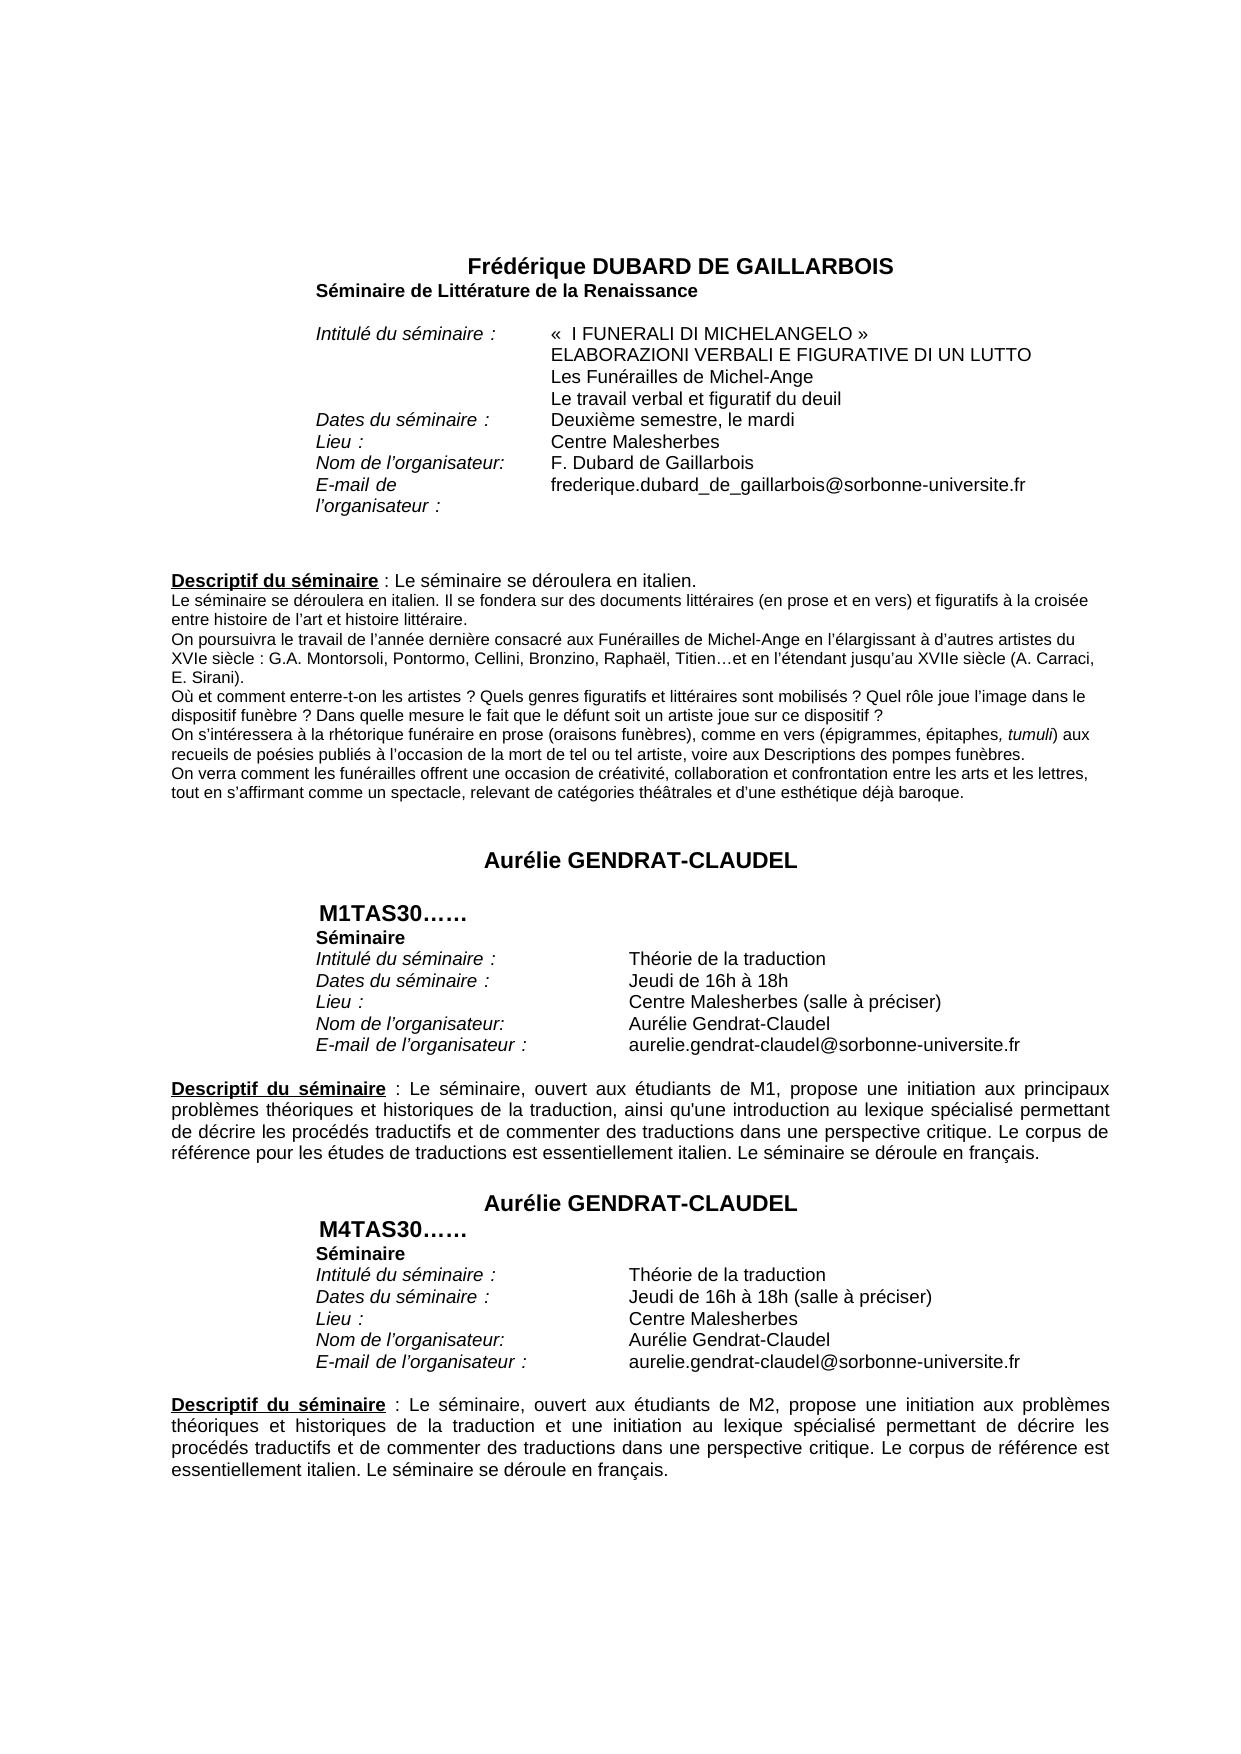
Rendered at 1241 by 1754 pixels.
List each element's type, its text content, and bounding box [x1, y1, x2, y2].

table_cell Intitulé du séminaire : [304, 948, 617, 969]
table_cell aurelie.gendrat-claudel@sorbonne-universite.fr [618, 1034, 1110, 1056]
text Où et comment enterre-t-on les artistes ? Quels genres figuratifs et littéraires sont mobilisés ? Quel rôle joue l’image dans le dispositif funèbre ? Dans quelle mesure le fait que le défunt soit un artiste joue sur ce dispositif ? [171, 687, 1110, 725]
table_cell Nom de l’organisateur: [304, 1329, 617, 1351]
table_cell Centre Malesherbes [618, 1308, 1110, 1329]
text Descriptif du séminaire : Le séminaire, ouvert aux étudiants de M1, propose une initiation aux principaux problèmes théoriques et historiques de la traduction, ainsi qu'une introduction au lexique spécialisé permettant de décrire les procédés traductifs et de commenter des traductions dans une perspective critique. Le corpus de référence pour les études de traductions est essentiellement italien. Le séminaire se déroule en français. [171, 1077, 1110, 1164]
table_cell Dates du séminaire : [304, 409, 539, 430]
table_cell Lieu : [304, 1308, 617, 1329]
table_cell Dates du séminaire : [304, 1286, 617, 1307]
table_header M1TAS30…… Séminaire [304, 900, 1110, 948]
text Descriptif du séminaire : Le séminaire, ouvert aux étudiants de M2, propose une initiation aux problèmes théoriques et historiques de la traduction et une initiation au lexique spécialisé permettant de décrire les procédés traductifs et de commenter des traductions dans une perspective critique. Le corpus de référence est essentiellement italien. Le séminaire se déroule en français. [171, 1394, 1110, 1480]
table_cell E-mail de l’organisateur : [304, 1034, 617, 1056]
table_cell Dates du séminaire : [304, 970, 617, 991]
table_cell Nom de l’organisateur: [304, 1013, 617, 1034]
table_cell frederique.dubard_de_gaillarbois@sorbonne-universite.fr [539, 474, 1057, 517]
table_cell Aurélie Gendrat-Claudel [618, 1013, 1110, 1034]
table_cell Centre Malesherbes (salle à préciser) [618, 991, 1110, 1013]
table_cell Nom de l’organisateur: [304, 452, 539, 473]
table_cell Intitulé du séminaire : [304, 1264, 617, 1286]
text On s’intéressera à la rhétorique funéraire en prose (oraisons funèbres), comme en vers (épigrammes, épitaphes, tumuli) aux recueils de poésies publiés à l’occasion de la mort de tel ou tel artiste, voire aux Descriptions des pompes funèbres. [171, 725, 1110, 763]
table_cell Deuxième semestre, le mardi [539, 409, 1057, 430]
table_cell E-mail de l’organisateur : [304, 474, 539, 517]
title Aurélie GENDRAT-CLAUDEL [171, 847, 1110, 874]
text On poursuivra le travail de l’année dernière consacré aux Funérailles de Michel-Ange en l’élargissant à d’autres artistes du XVIe siècle : G.A. Montorsoli, Pontormo, Cellini, Bronzino, Raphaël, Titien…et en l’étendant jusqu’au XVIIe siècle (A. Carraci, E. Sirani). [171, 629, 1110, 687]
table_cell Théorie de la traduction [618, 948, 1110, 969]
table_cell Aurélie Gendrat-Claudel [618, 1329, 1110, 1351]
text Le séminaire se déroulera en italien. Il se fondera sur des documents littéraires (en prose et en vers) et figuratifs à la croisée entre histoire de l’art et histoire littéraire. [171, 591, 1110, 629]
table_cell Intitulé du séminaire : [304, 323, 539, 409]
table_cell Jeudi de 16h à 18h [618, 970, 1110, 991]
table_cell Centre Malesherbes [539, 430, 1057, 452]
table_cell Jeudi de 16h à 18h (salle à préciser) [618, 1286, 1110, 1307]
table_cell Lieu : [304, 991, 617, 1013]
table_cell aurelie.gendrat-claudel@sorbonne-universite.fr [618, 1351, 1110, 1372]
table_header Frédérique DUBARD DE GAILLARBOIS Séminaire de Littérature de la Renaissance [304, 148, 1057, 323]
table_cell E-mail de l’organisateur : [304, 1351, 617, 1372]
text Descriptif du séminaire : Le séminaire se déroulera en italien. [171, 569, 1110, 591]
text On verra comment les funérailles offrent une occasion de créativité, collaboration et confrontation entre les arts et les lettres, tout en s’affirmant comme un spectacle, relevant de catégories théâtrales et d’une esthétique déjà baroque. [171, 763, 1110, 802]
title Aurélie GENDRAT-CLAUDEL [171, 1190, 1110, 1216]
table_header M4TAS30…… Séminaire [304, 1216, 1110, 1264]
table_cell F. Dubard de Gaillarbois [539, 452, 1057, 473]
table_cell « I FUNERALI DI MICHELANGELO » ELABORAZIONI VERBALI E FIGURATIVE DI UN LUTTO Les Funérailles de Michel-Ange Le travail verbal et figuratif du deuil [539, 323, 1057, 409]
table_cell Lieu : [304, 430, 539, 452]
table_cell Théorie de la traduction [618, 1264, 1110, 1286]
